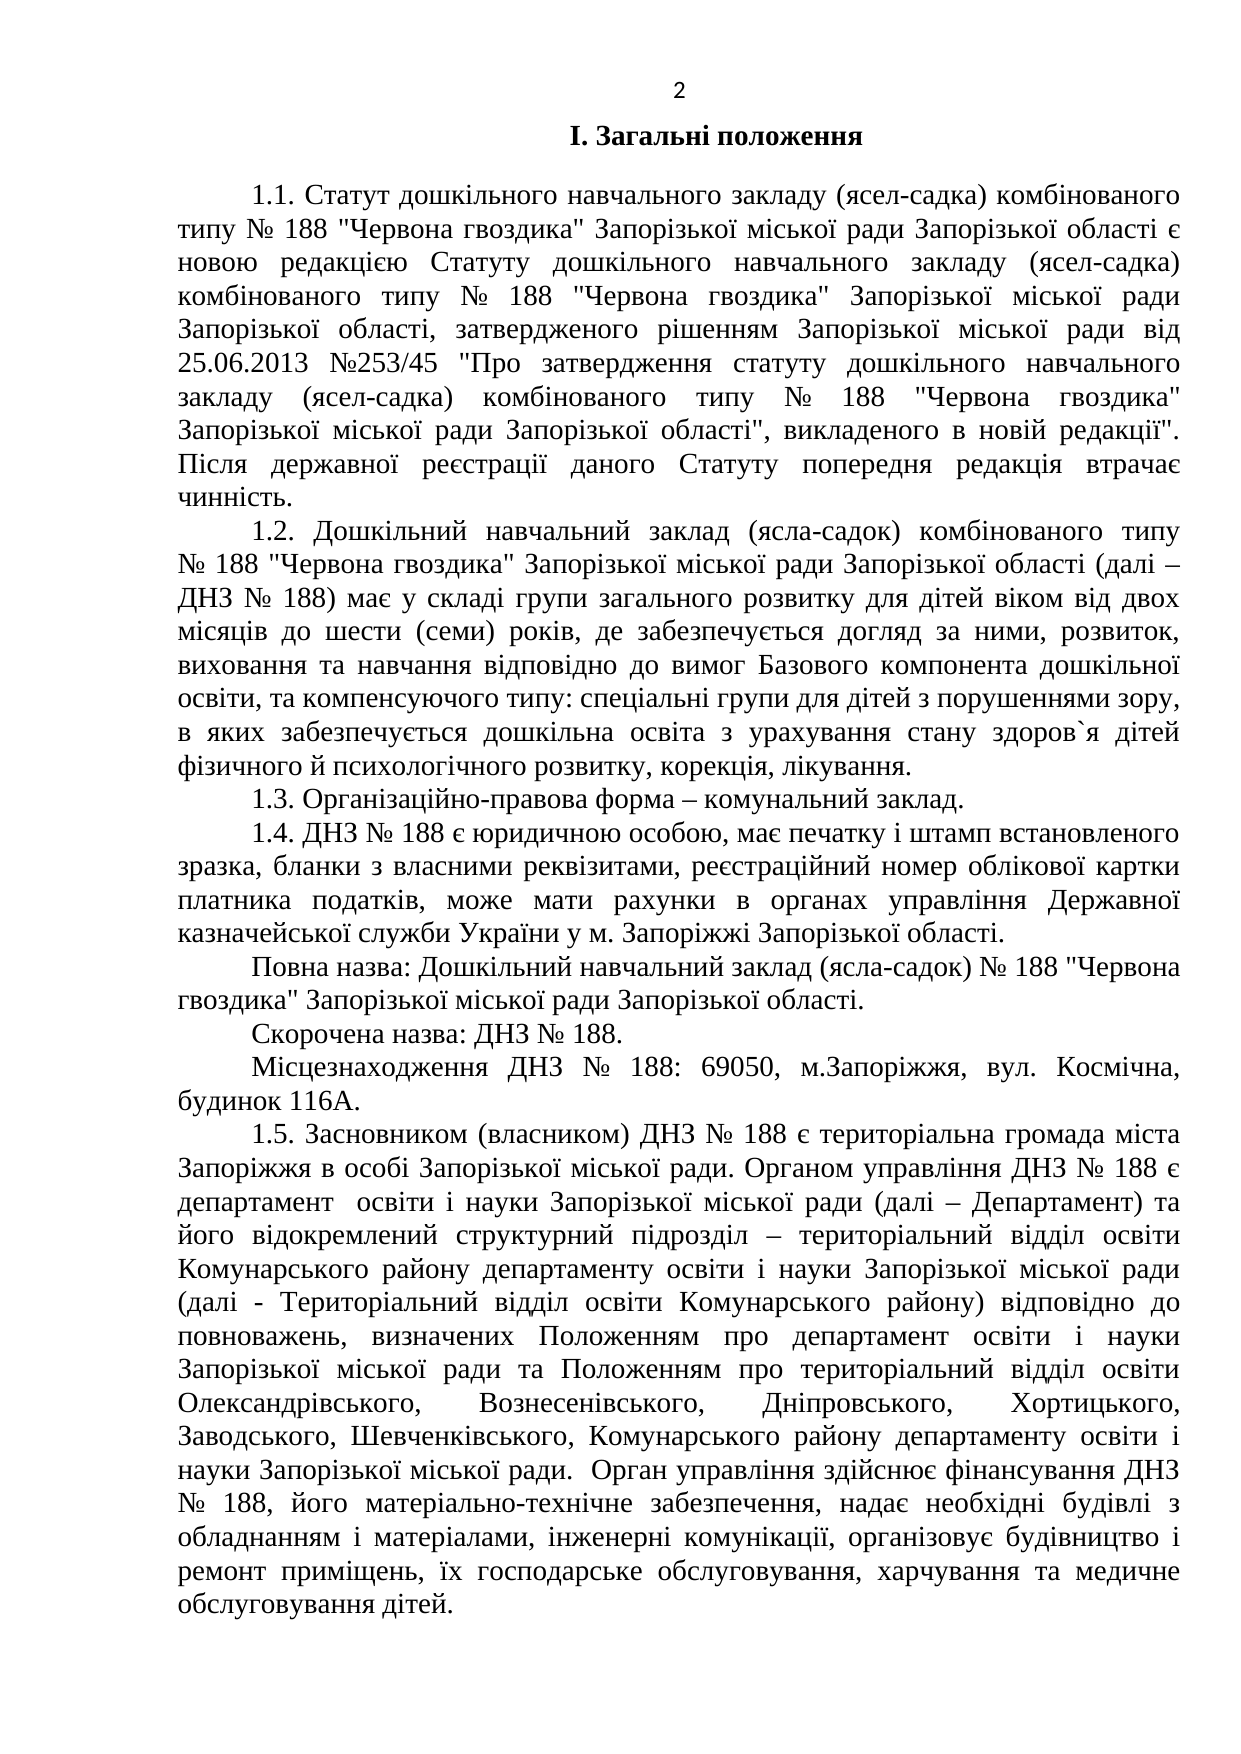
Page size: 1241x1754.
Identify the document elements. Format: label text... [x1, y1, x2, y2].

text 1.5. Засновником (власником) ДНЗ № 188 є територіальна громада міста Запоріжжя в особі Запорізької міської ради. Органом управління ДНЗ № 188 є департамент освіти і науки Запорізької міської ради (далі – Департамент) та його відокремлений структурний підрозділ – територіальний відділ освіти Комунарського району департаменту освіти і науки Запорізької міської ради (далі - Територіальний відділ освіти Комунарського району) відповідно до повноважень, визначених Положенням про департамент освіти і науки Запорізької міської ради та Положенням про територіальний відділ освіти Олександрівського, Вознесенівського, Дніпровського, Хортицького, Заводського, Шевченківського, Комунарського району департаменту освіти і науки Запорізької міської ради. Орган управління здійснює фінансування ДНЗ № 188, його матеріально-технічне забезпечення, надає необхідні будівлі з обладнанням і матеріалами, інженерні комунікації, організовує будівництво і ремонт приміщень, їх господарське обслуговування, харчування та медичне обслуговування дітей. [177, 1117, 1181, 1620]
text Місцезнаходження ДНЗ № 188: 69050, м.Запоріжжя, вул. Космічна, будинок 116А. [177, 1049, 1181, 1117]
text Скорочена назва: ДНЗ № 188. [177, 1016, 1181, 1049]
text 1.4. ДНЗ № 188 є юридичною особою, має печатку і штамп встановленого зразка, бланки з власними реквізитами, реєстраційний номер облікової картки платника податків, може мати рахунки в органах управління Державної казначейської служби України у м. Запоріжжі Запорізької області. [177, 815, 1181, 949]
text 1.2. Дошкільний навчальний заклад (ясла-садок) комбінованого типу № 188 "Червона гвоздика" Запорізької міської ради Запорізької області (далі – ДНЗ № 188) має у складі групи загального розвитку для дітей віком від двох місяців до шести (семи) років, де забезпечується догляд за ними, розвиток, виховання та навчання відповідно до вимог Базового компонента дошкільної освіти, та компенсуючого типу: спеціальні групи для дітей з порушеннями зору, в яких забезпечується дошкільна освіта з урахування стану здоров`я дітей фізичного й психологічного розвитку, корекція, лікування. [177, 513, 1181, 781]
text 1.1. Статут дошкільного навчального закладу (ясел-садка) комбінованого типу № 188 "Червона гвоздика" Запорізької міської ради Запорізької області є новою редакцією Статуту дошкільного навчального закладу (ясел-садка) комбінованого типу № 188 "Червона гвоздика" Запорізької міської ради Запорізької області, затвердженого рішенням Запорізької міської ради від 25.06.2013 №253/45 "Про затвердження статуту дошкільного навчального закладу (ясел-садка) комбінованого типу № 188 "Червона гвоздика" Запорізької міської ради Запорізької області", викладеного в новій редакції". Після державної реєстрації даного Статуту попередня редакція втрачає чинність. [177, 177, 1181, 513]
text I. Загальні положення [177, 118, 1181, 152]
text 1.3. Організаційно-правова форма – комунальний заклад. [177, 781, 1181, 815]
text Повна назва: Дошкільний навчальний заклад (ясла-садок) № 188 "Червона гвоздика" Запорізької міської ради Запорізької області. [177, 949, 1181, 1016]
